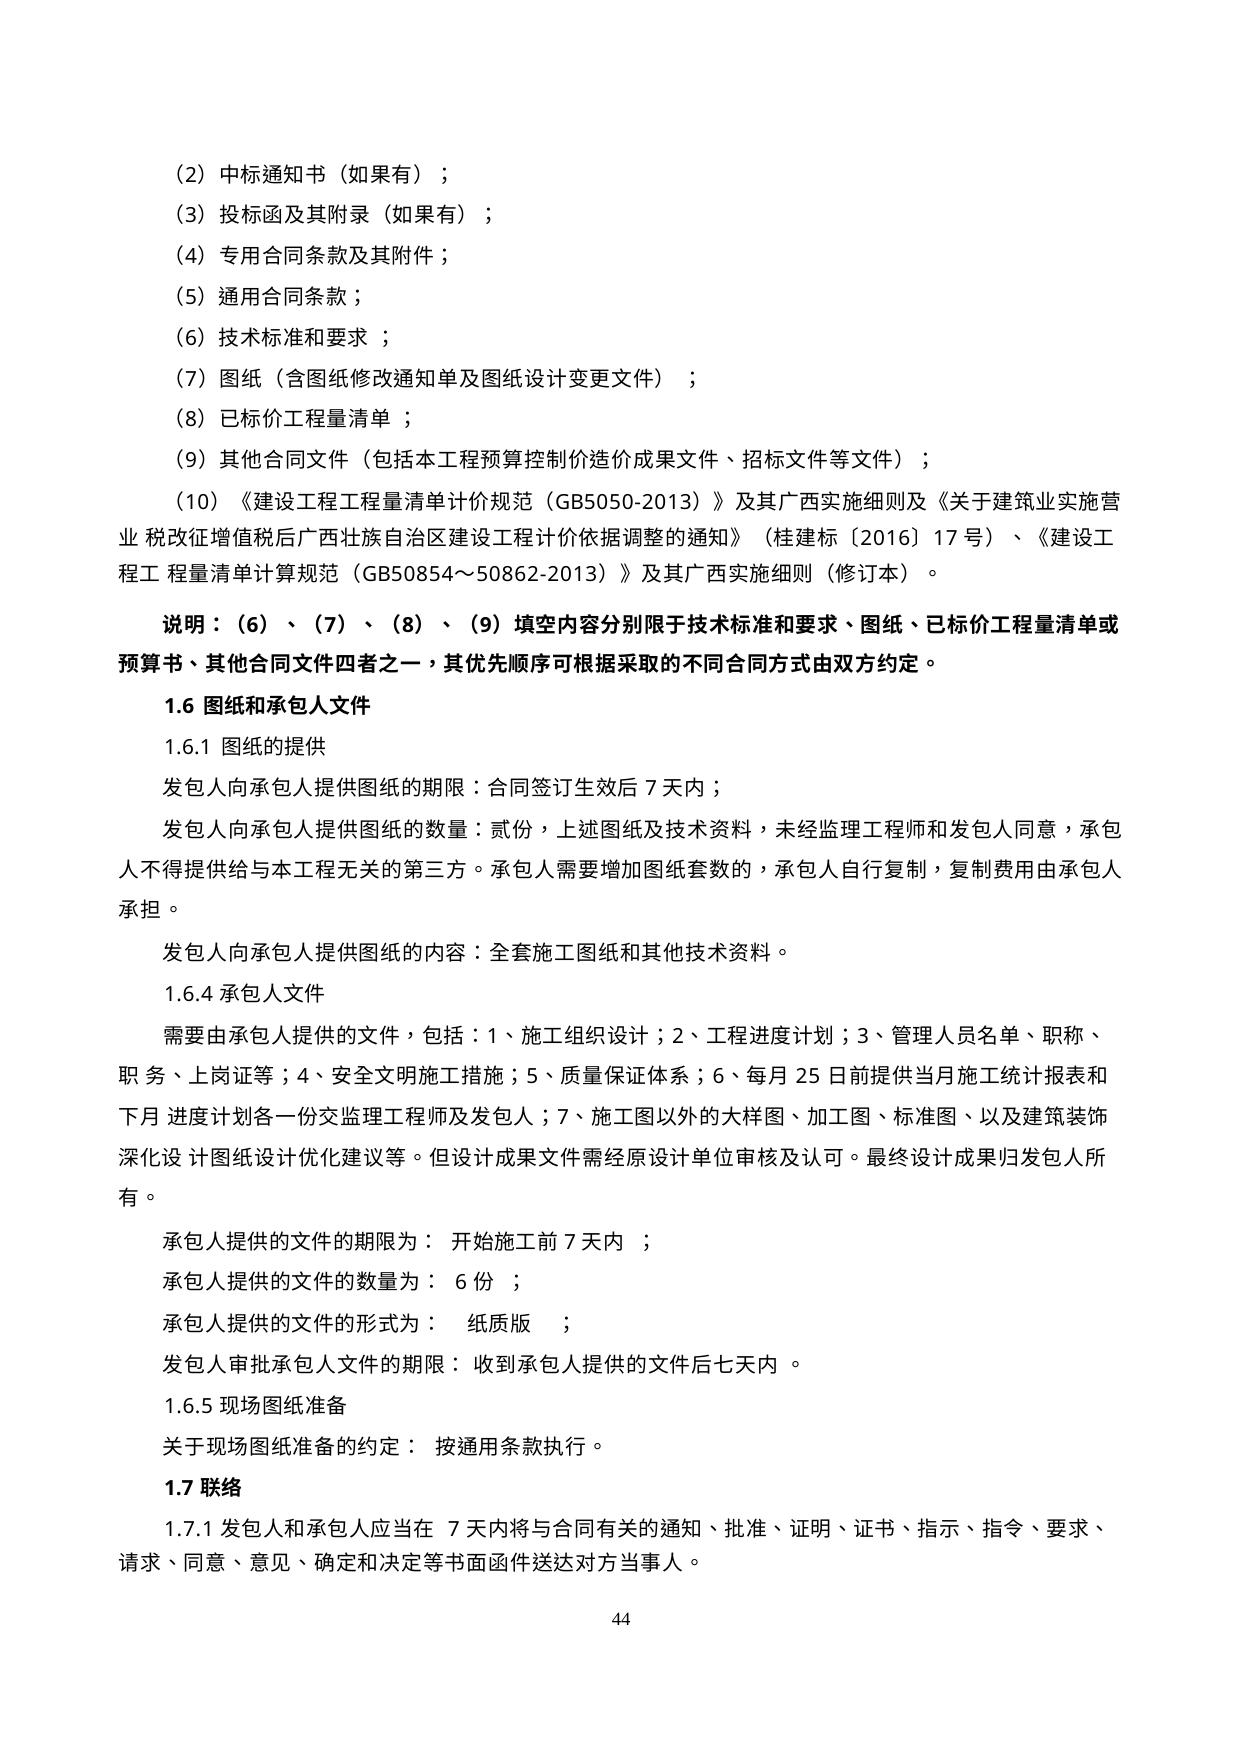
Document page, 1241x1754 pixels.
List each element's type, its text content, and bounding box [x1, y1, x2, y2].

text 发包人向承包人提供图纸的内容：全套施工图纸和其他技术资料。 [163, 939, 1131, 966]
text （4）专用合同条款及其附件； [163, 242, 1131, 269]
text 承包人提供的文件的期限为： 开始施工前 7 天内 ； 承包人提供的文件的数量为： 6 份 ； [162, 1227, 681, 1296]
text （2）中标通知书（如果有）； [163, 161, 1131, 187]
text 承包人提供的文件的形式为： 纸质版 ； [162, 1310, 1131, 1337]
text 1.6 图纸和承包人文件 [164, 692, 1131, 719]
text 说明：（6）、（7）、（8）、（9）填空内容分别限于技术标准和要求、图纸、已标价工程量清单或 预算书、其他合同文件四者之一，其优先顺序可根据采取的不同合同方式由双方约定。 [119, 610, 1124, 678]
text （9）其他合同文件（包括本工程预算控制价造价成果文件、招标文件等文件）； [163, 446, 1131, 473]
text （10）《建设工程工程量清单计价规范（GB5050-2013）》及其广西实施细则及《关于建筑业实施营业 税改征增值税后广西壮族自治区建设工程计价依据调整的通知》（桂建标〔2016〕17 号）、《建设工程工 程量清单计算规范（GB50854～50862-2013）》及其广西实施细则（修订本）。 [118, 487, 1124, 588]
text （7）图纸（含图纸修改通知单及图纸设计变更文件） ； [163, 365, 1131, 392]
text 发包人向承包人提供图纸的数量：贰份，上述图纸及技术资料，未经监理工程师和发包人同意，承包 人不得提供给与本工程无关的第三方。承包人需要增加图纸套数的，承包人自行复制，复制费用由承包人 承担。 [118, 815, 1124, 924]
text 1.7 联络 [164, 1473, 1131, 1501]
text （6）技术标准和要求 ； [163, 324, 1131, 351]
text （5）通用合同条款； [163, 283, 1131, 310]
text （3）投标函及其附录（如果有）； [163, 201, 1131, 228]
text 1.6.1 图纸的提供 [164, 733, 1131, 760]
text 关于现场图纸准备的约定： 按通用条款执行。 [163, 1432, 1131, 1459]
text 需要由承包人提供的文件，包括：1、施工组织设计；2、工程进度计划；3、管理人员名单、职称、职 务、上岗证等；4、安全文明施工措施；5、质量保证体系；6、每月 25 日前提供当月施工统计报表和下月 进度计划各一份交监理工程师及发包人；7、施工图以外的大样图、加工图、标准图、以及建筑装饰深化设 计图纸设计优化建议等。但设计成果文件需经原设计单位审核及认可。最终设计成果归发包人所有。 [118, 1021, 1124, 1212]
text 1.6.5 现场图纸准备 [164, 1392, 1131, 1419]
text （8）已标价工程量清单 ； [163, 405, 1131, 432]
text 1.7.1 发包人和承包人应当在 7 天内将与合同有关的通知、批准、证明、证书、指示、指令、要求、 请求、同意、意见、确定和决定等书面函件送达对方当事人。 [118, 1514, 1131, 1577]
text 1.6.4 承包人文件 [164, 980, 1131, 1007]
text 发包人向承包人提供图纸的期限：合同签订生效后 7 天内； [163, 774, 1131, 801]
text 发包人审批承包人文件的期限： 收到承包人提供的文件后七天内 。 [163, 1351, 1131, 1378]
